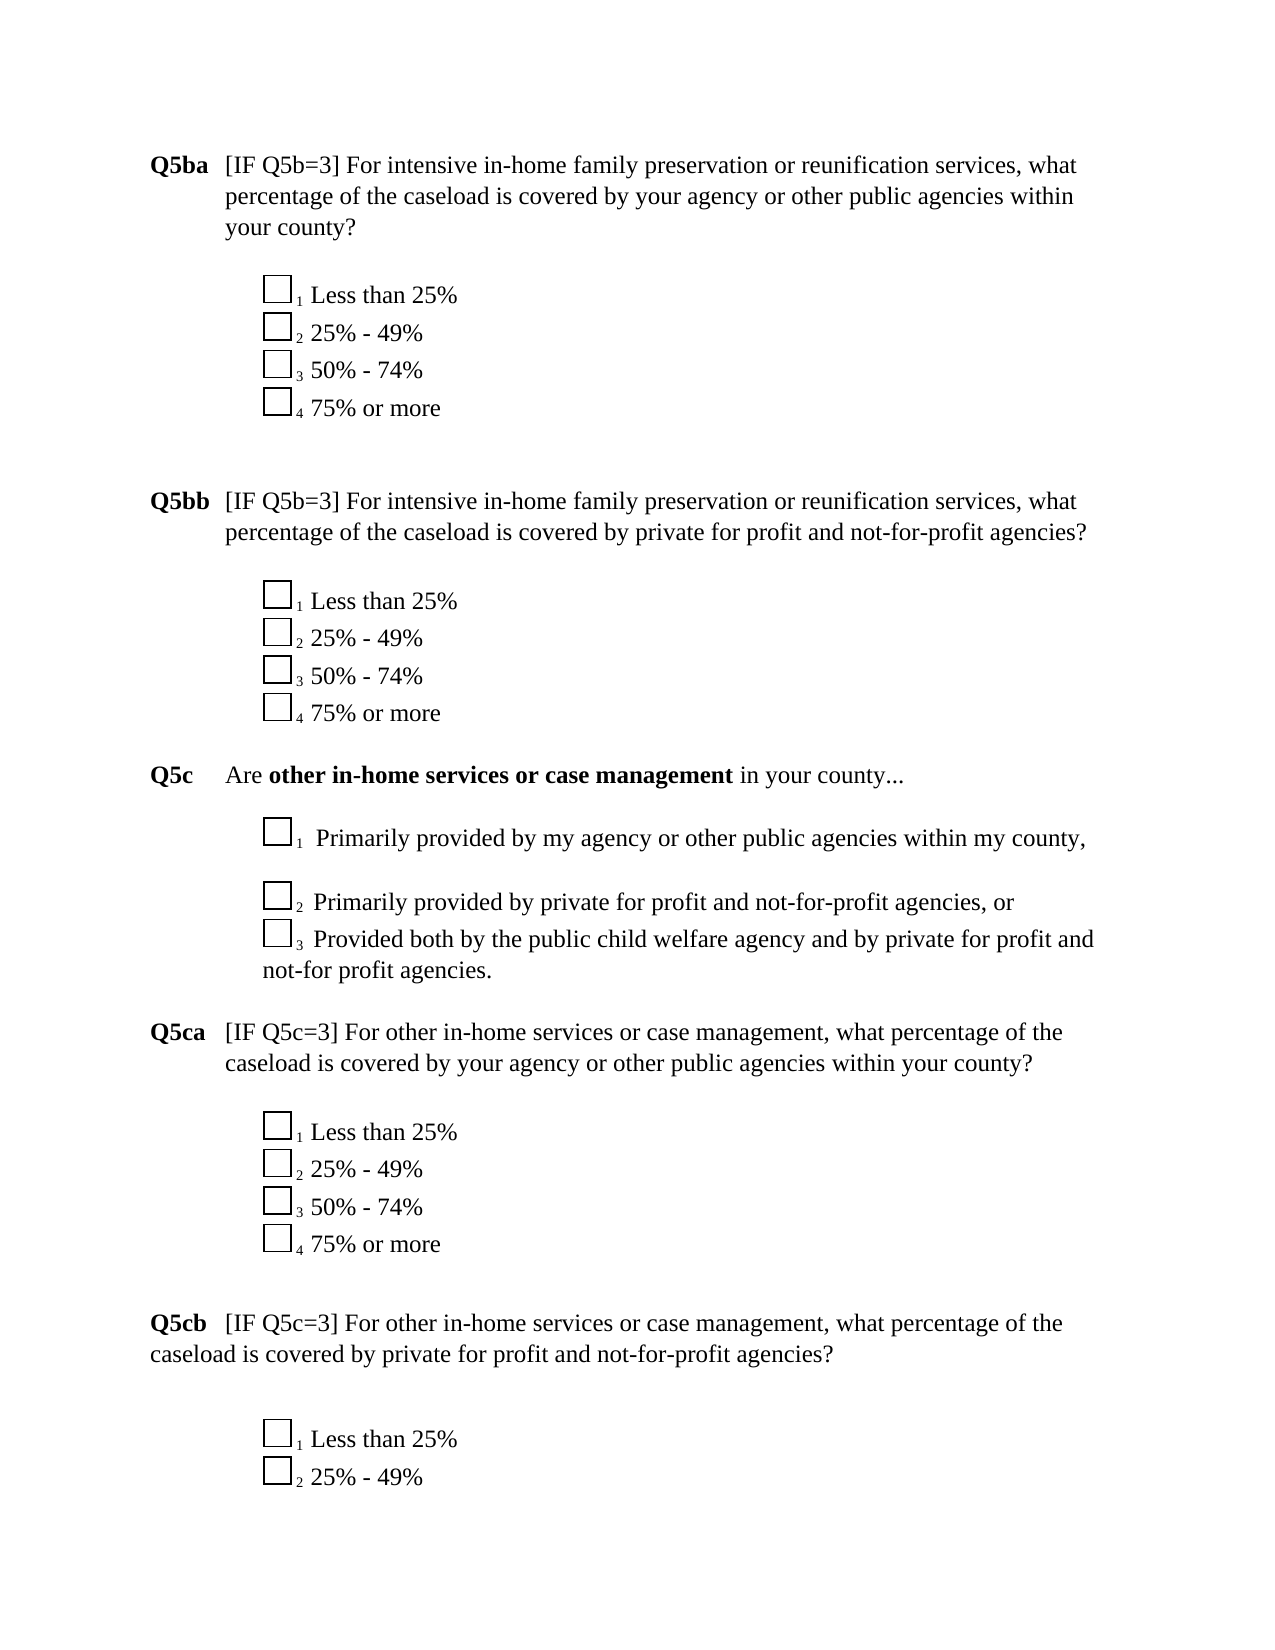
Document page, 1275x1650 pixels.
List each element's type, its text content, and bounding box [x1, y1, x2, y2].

list 1 Primarily provided by my agency or other public agencies within my county, [262, 816, 1125, 880]
text 3 Provided both by the public child welfare agency and by private for profit and not-for profit agencies. [262, 918, 1125, 984]
text 2 Primarily provided by private for profit and not-for-profit agencies, or [262, 880, 1125, 916]
text Q5c Are other in-home services or case management in your county... [150, 760, 1125, 789]
text 2 25% - 49% [225, 617, 1125, 652]
text Q5ca [IF Q5c=3] For other in-home services or case management, what percentage of the caseload is covered by your agency or other public agencies within your county? [150, 1017, 1125, 1077]
text 1 Less than 25% [262, 579, 1125, 614]
text 3 50% - 74% [225, 654, 1125, 689]
text 1 Less than 25% [262, 1111, 1125, 1146]
text 2 25% - 49% [225, 1148, 1125, 1183]
text Q5cb [IF Q5c=3] For other in-home services or case management, what percentage of the caseload is covered by private for profit and not-for-profit agencies? [150, 1308, 1125, 1368]
text 4 75% or more [225, 692, 1125, 727]
text Q5ba [IF Q5b=3] For intensive in-home family preservation or reunification services, what percentage of the caseload is covered by your agency or other public agencies within your county? [150, 150, 1125, 241]
text 1 Less than 25% [262, 1418, 1125, 1453]
text 2 25% - 49% [225, 1456, 1125, 1491]
text 3 50% - 74% [225, 349, 1125, 384]
text 4 75% or more [225, 1223, 1125, 1258]
text 4 75% or more [225, 387, 1125, 422]
text Q5bb [IF Q5b=3] For intensive in-home family preservation or reunification services, what percentage of the caseload is covered by private for profit and not-for-profit agencies? [150, 486, 1125, 546]
text 2 25% - 49% [225, 312, 1125, 347]
text 3 50% - 74% [225, 1186, 1125, 1221]
text 1 Less than 25% [262, 274, 1125, 309]
